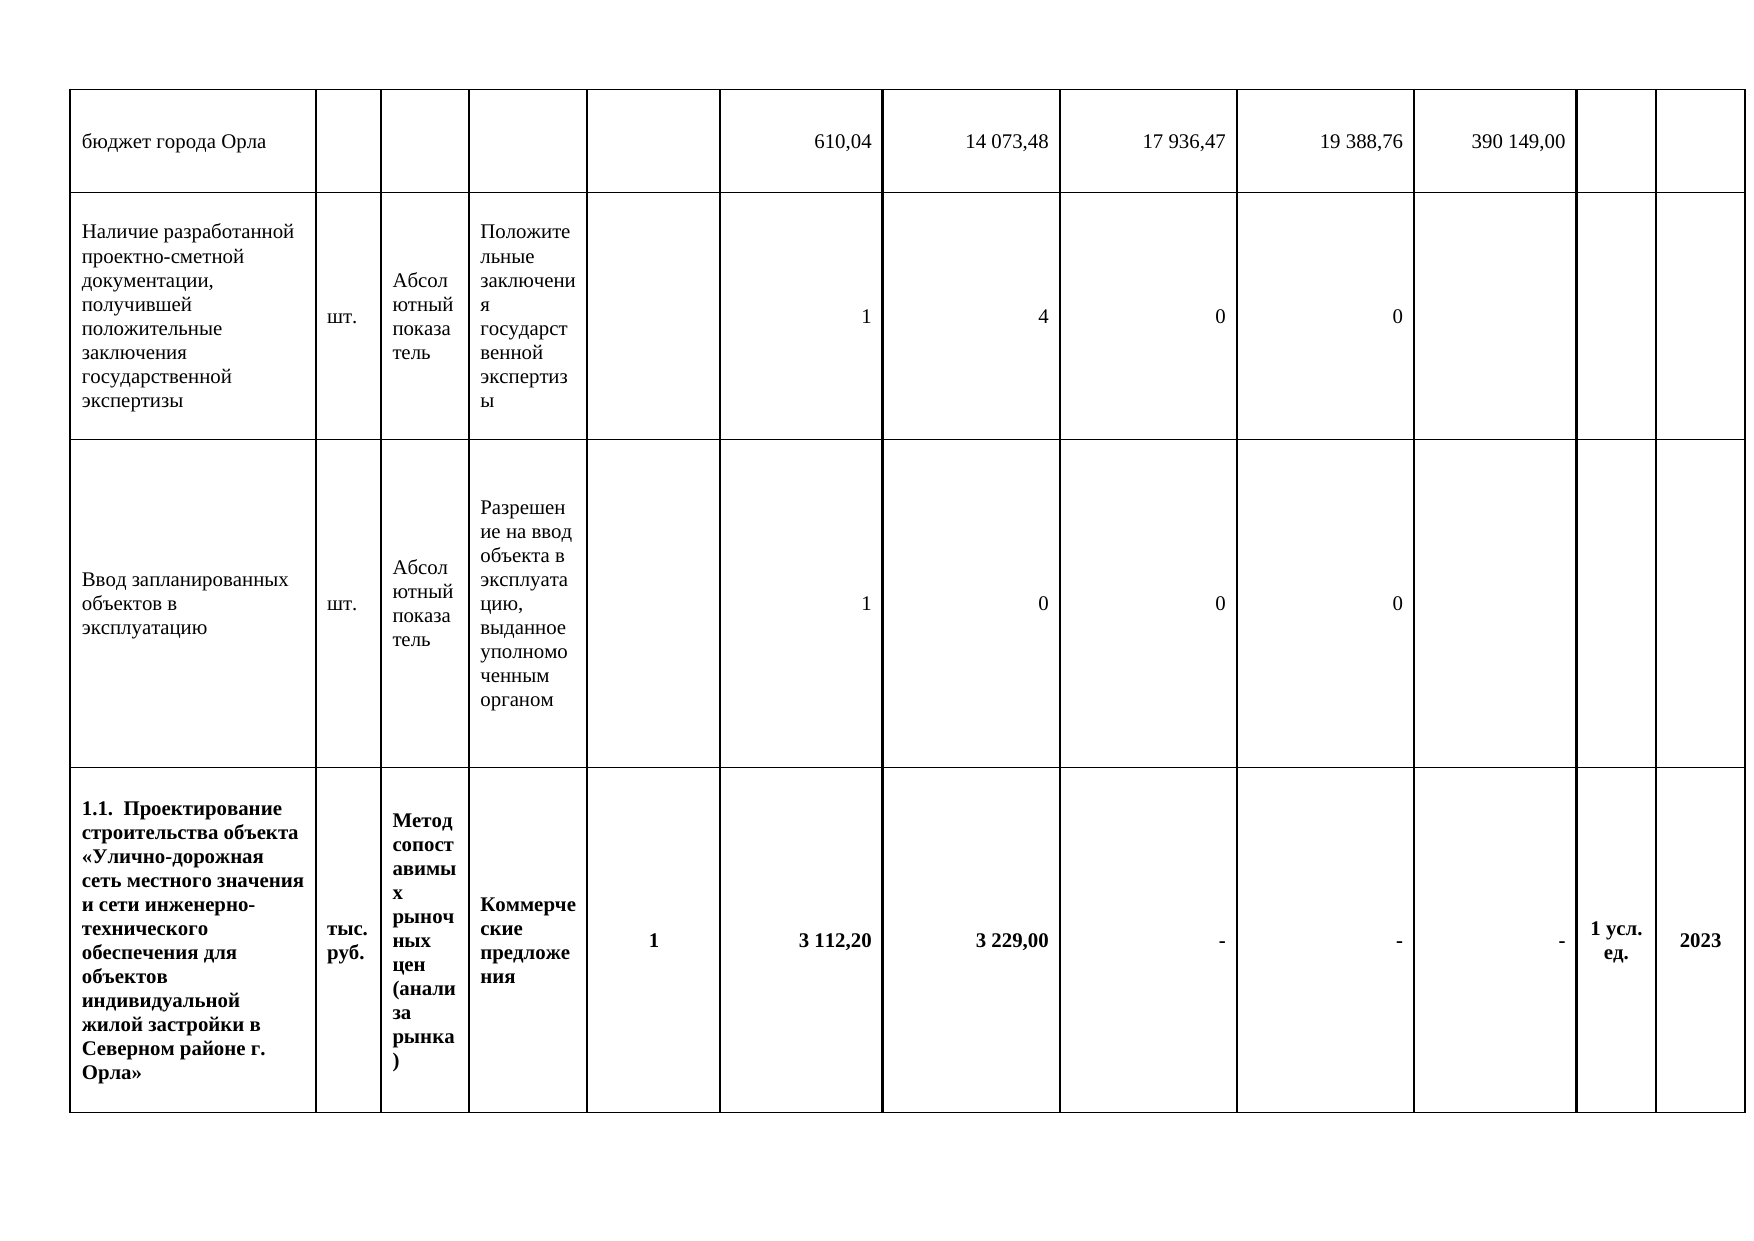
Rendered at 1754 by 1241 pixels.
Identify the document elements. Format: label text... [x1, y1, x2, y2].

table_cell [1415, 440, 1575, 767]
table_cell 4 [884, 193, 1059, 439]
table_cell 1 [721, 440, 881, 767]
table_cell Положительные заключения государственной экспертизы [470, 193, 586, 439]
table_cell тыс. руб. [317, 768, 380, 1112]
table_cell 3 112,20 [721, 768, 881, 1112]
table_cell [382, 90, 468, 192]
table_cell 19 388,76 [1238, 90, 1413, 192]
table_cell [1578, 440, 1655, 767]
table_cell [1657, 193, 1744, 439]
table_cell [588, 193, 719, 439]
table_cell - [1238, 768, 1413, 1112]
table_cell Метод сопоставимых рыночных цен (анализа рынка) [382, 768, 468, 1112]
table_cell 17 936,47 [1061, 90, 1236, 192]
table_cell 0 [884, 440, 1059, 767]
table_cell [470, 90, 586, 192]
table_cell 0 [1238, 440, 1413, 767]
table_cell 1 [588, 768, 719, 1112]
table_cell Ввод запланированных объектов в эксплуатацию [71, 440, 315, 767]
table_cell [1415, 193, 1575, 439]
table_cell 1 [721, 193, 881, 439]
table_cell - [1415, 768, 1575, 1112]
table_cell Разрешение на ввод объекта в эксплуатацию, выданное уполномоченным органом [470, 440, 586, 767]
table_cell бюджет города Орла [71, 90, 315, 192]
table_cell 0 [1238, 193, 1413, 439]
table_cell Абсолютный показатель [382, 440, 468, 767]
table_cell [588, 90, 719, 192]
table_cell 0 [1061, 440, 1236, 767]
table_cell 14 073,48 [884, 90, 1059, 192]
table_cell [1657, 90, 1744, 192]
table_cell 1 усл. ед. [1578, 768, 1655, 1112]
table_cell - [1061, 768, 1236, 1112]
table_cell Коммерческие предложения [470, 768, 586, 1112]
table_cell [1578, 193, 1655, 439]
table_cell [1657, 440, 1744, 767]
table_cell шт. [317, 193, 380, 439]
table_cell 2023 [1657, 768, 1744, 1112]
table_cell Абсолютный показатель [382, 193, 468, 439]
table_cell Наличие разработанной проектно-сметной документации, получившей положительные заключения государственной экспертизы [71, 193, 315, 439]
table_cell [317, 90, 380, 192]
table_cell 390 149,00 [1415, 90, 1575, 192]
table_cell [1578, 90, 1655, 192]
table_cell 3 229,00 [884, 768, 1059, 1112]
table_cell 610,04 [721, 90, 881, 192]
table_cell [588, 440, 719, 767]
table_cell 0 [1061, 193, 1236, 439]
table_cell 1.1. Проектирование строительства объекта «Улично-дорожная сеть местного значения и сети инженерно-технического обеспечения для объектов индивидуальной жилой застройки в Северном районе г. Орла» [71, 768, 315, 1112]
table_cell шт. [317, 440, 380, 767]
